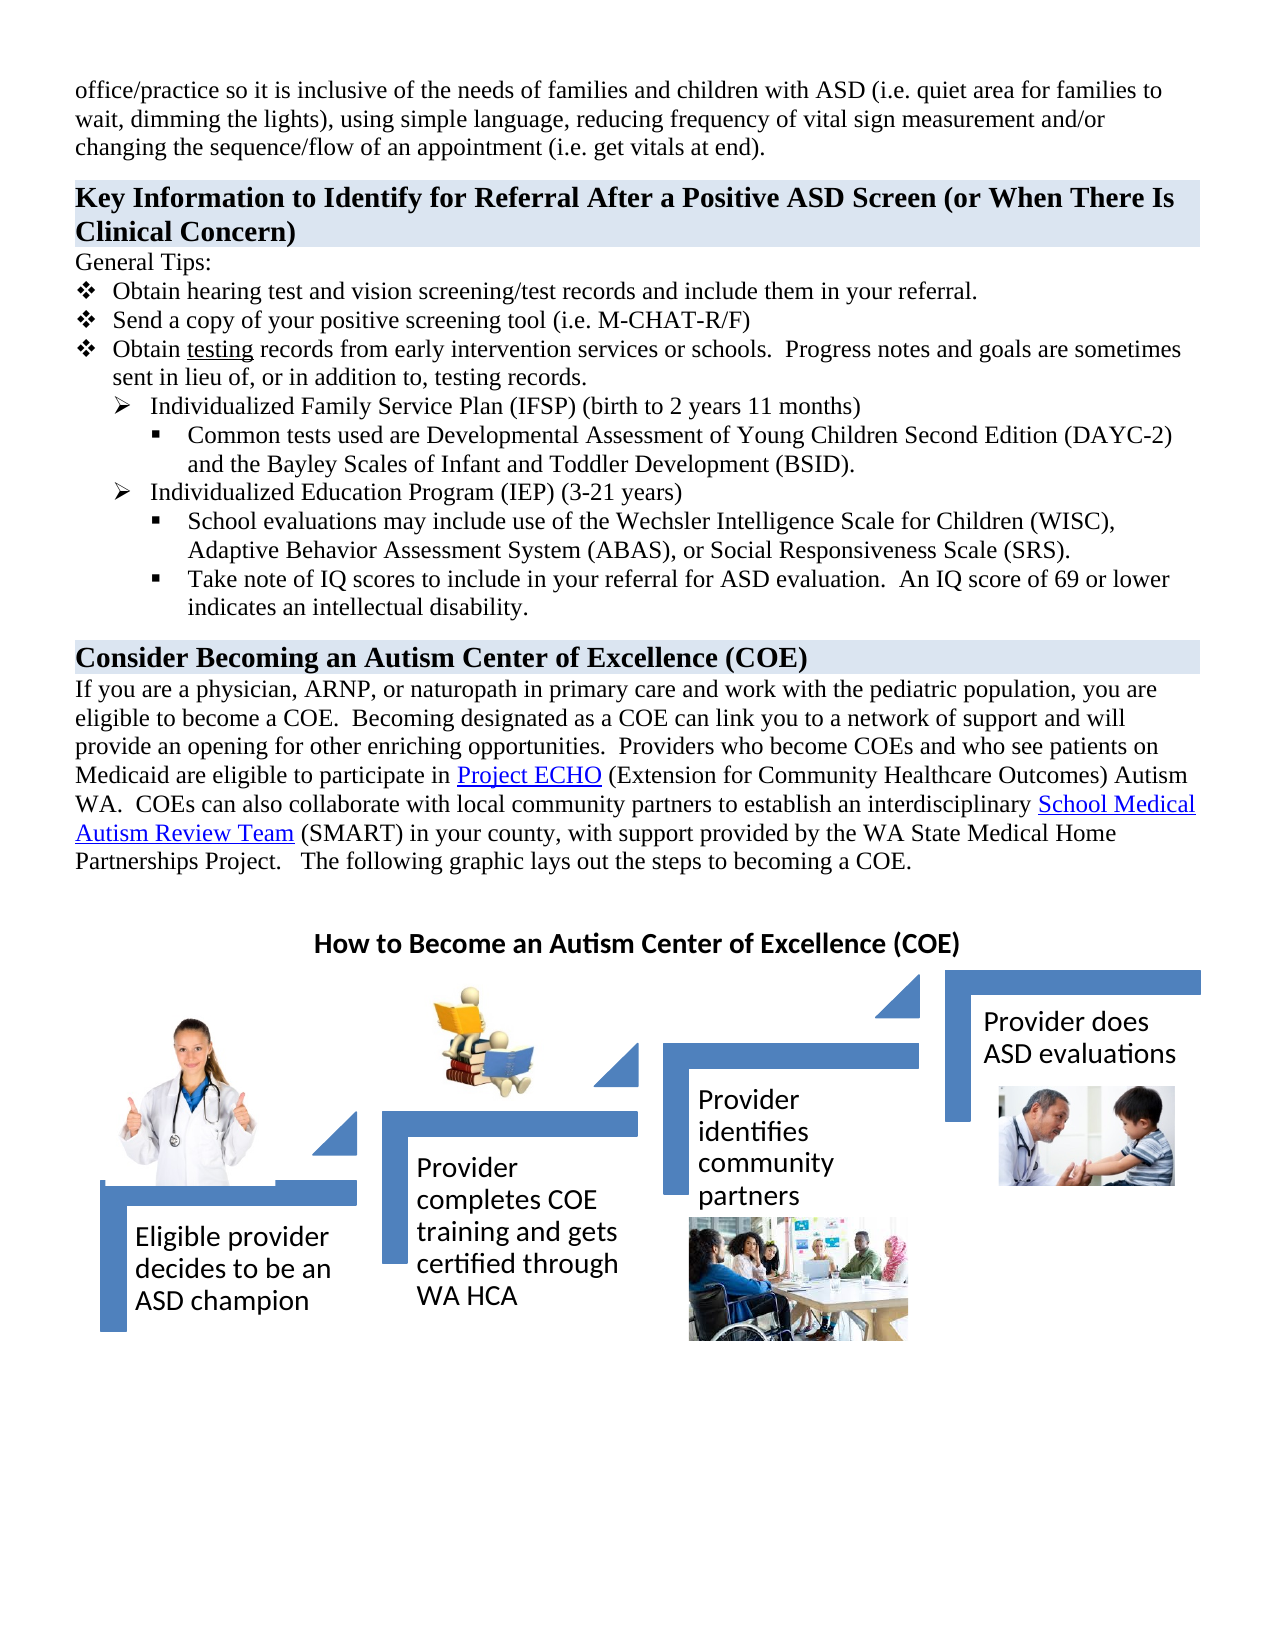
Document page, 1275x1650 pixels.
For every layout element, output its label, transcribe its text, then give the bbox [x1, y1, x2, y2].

list Obtain hearing test and vision screening/test records and include them in your referral. [75, 276, 1200, 305]
list Send a copy of your positive screening tool (i.e. M-CHAT-R/F) [75, 305, 1200, 334]
picture [105, 1015, 276, 1186]
text If you are a physician, ARNP, or naturopath in primary care and work with the pediatric population, you are eligible to become a COE. Becoming designated as a COE can link you to a network of support and will provide an opening for other enriching opportunities. Providers who become COEs and who see patients on Medicaid are eligible to participate in Project ECHO (Extension for Community Healthcare Outcomes) Autism WA. COEs can also collaborate with local community partners to establish an interdisciplinary School Medical Autism Review Team (SMART) in your county, with support provided by the WA State Medical Home Partnerships Project. The following graphic lays out the steps to becoming a COE. [75, 674, 1200, 875]
list Take note of IQ scores to include in your referral for ASD evaluation. An IQ score of 69 or lower indicates an intellectual disability. [150, 564, 1200, 621]
list School evaluations may include use of the Wechsler Intelligence Scale for Children (WISC), Adaptive Behavior Assessment System (ABAS), or Social Responsiveness Scale (SRS). [150, 506, 1200, 564]
list Common tests used are Developmental Assessment of Young Children Second Edition (DAYC-2) and the Bayley Scales of Infant and Toddler Development (BSID). [150, 420, 1200, 477]
text General Tips: [75, 247, 1200, 276]
picture [422, 973, 544, 1101]
list Individualized Education Program (IEP) (3-21 years) [112, 477, 1200, 506]
table_header [75, 961, 1200, 1406]
picture [998, 1086, 1175, 1186]
text Key Information to Identify for Referral After a Positive ASD Screen (or When There Is Clinical Concern) [75, 180, 1200, 247]
text How to Become an Autism Center of Excellence (COE) [75, 926, 1200, 961]
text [75, 75, 1200, 161]
list Obtain testing records from early intervention services or schools. Progress notes and goals are sometimes sent in lieu of, or in addition to, testing records. [75, 334, 1200, 391]
text Consider Becoming an Autism Center of Excellence (COE) [75, 640, 1200, 674]
list Individualized Family Service Plan (IFSP) (birth to 2 years 11 months) [112, 391, 1200, 420]
picture [688, 1217, 909, 1341]
